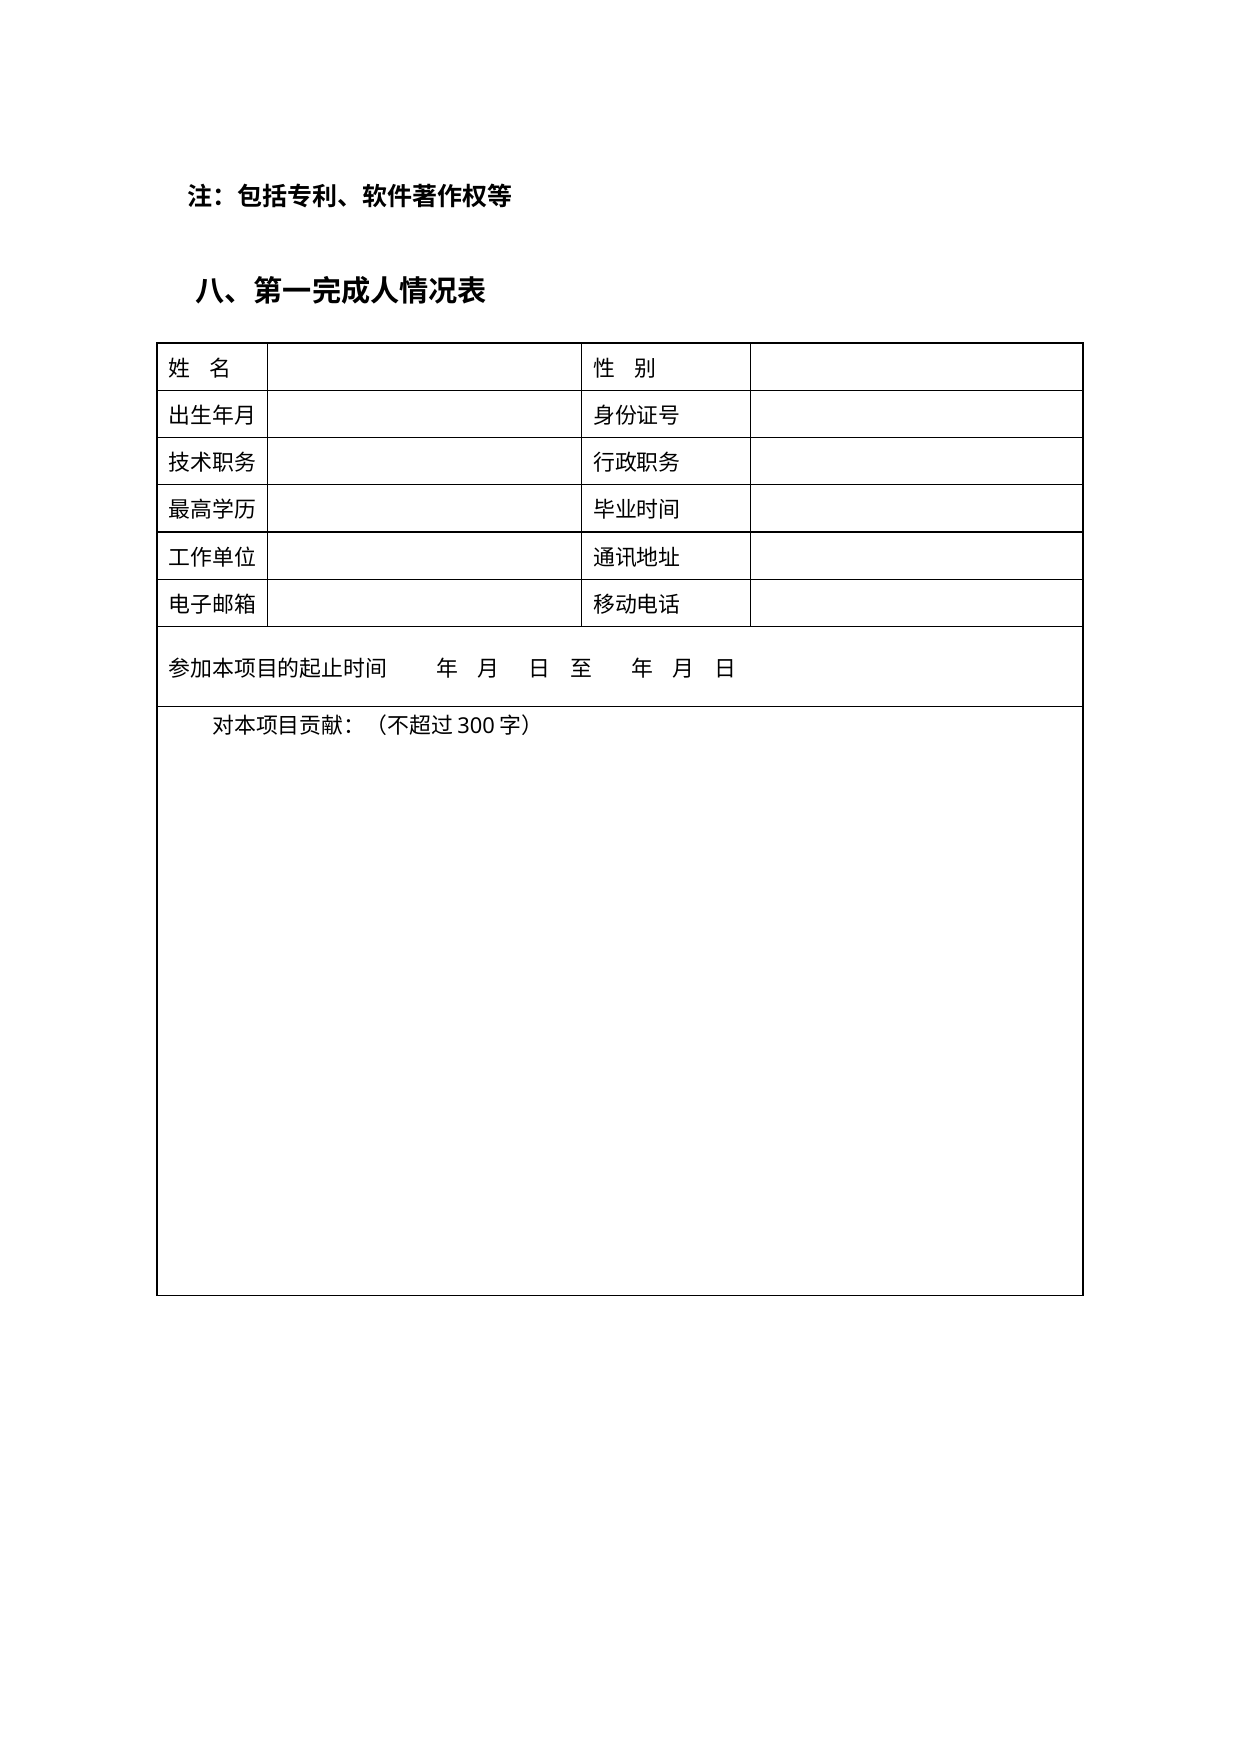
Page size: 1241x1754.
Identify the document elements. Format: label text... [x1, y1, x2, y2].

table_cell [751, 580, 1082, 626]
table_cell 最高学历 [158, 485, 267, 531]
table_cell 行政职务 [582, 438, 750, 484]
table_cell 毕业时间 [582, 485, 750, 531]
table_cell 参加本项目的起止时间 年 月 日 至 年 月 日 [158, 627, 1082, 706]
table_cell 工作单位 [158, 533, 267, 579]
table_cell [268, 580, 581, 626]
table_cell 通讯地址 [582, 533, 750, 579]
text 八、第一完成人情况表 [187, 256, 1053, 321]
table_cell [751, 438, 1082, 484]
table_cell 移动电话 [582, 580, 750, 626]
table_cell [751, 485, 1082, 531]
table_cell [751, 391, 1082, 437]
table_header 性 别 [582, 344, 750, 389]
table_cell [268, 438, 581, 484]
table_header 姓 名 [158, 344, 267, 389]
table_cell [268, 485, 581, 531]
table_cell 电子邮箱 [158, 580, 267, 626]
table_header [751, 344, 1082, 389]
table_cell [268, 391, 581, 437]
table_cell 对本项目贡献：（不超过300字） [158, 707, 1082, 1295]
table_cell [751, 533, 1082, 579]
table_cell 技术职务 [158, 438, 267, 484]
text 注：包括专利、软件著作权等 [187, 162, 1053, 227]
table_header [268, 344, 581, 389]
table_cell [268, 533, 581, 579]
table_cell 身份证号 [582, 391, 750, 437]
table_cell 出生年月 [158, 391, 267, 437]
